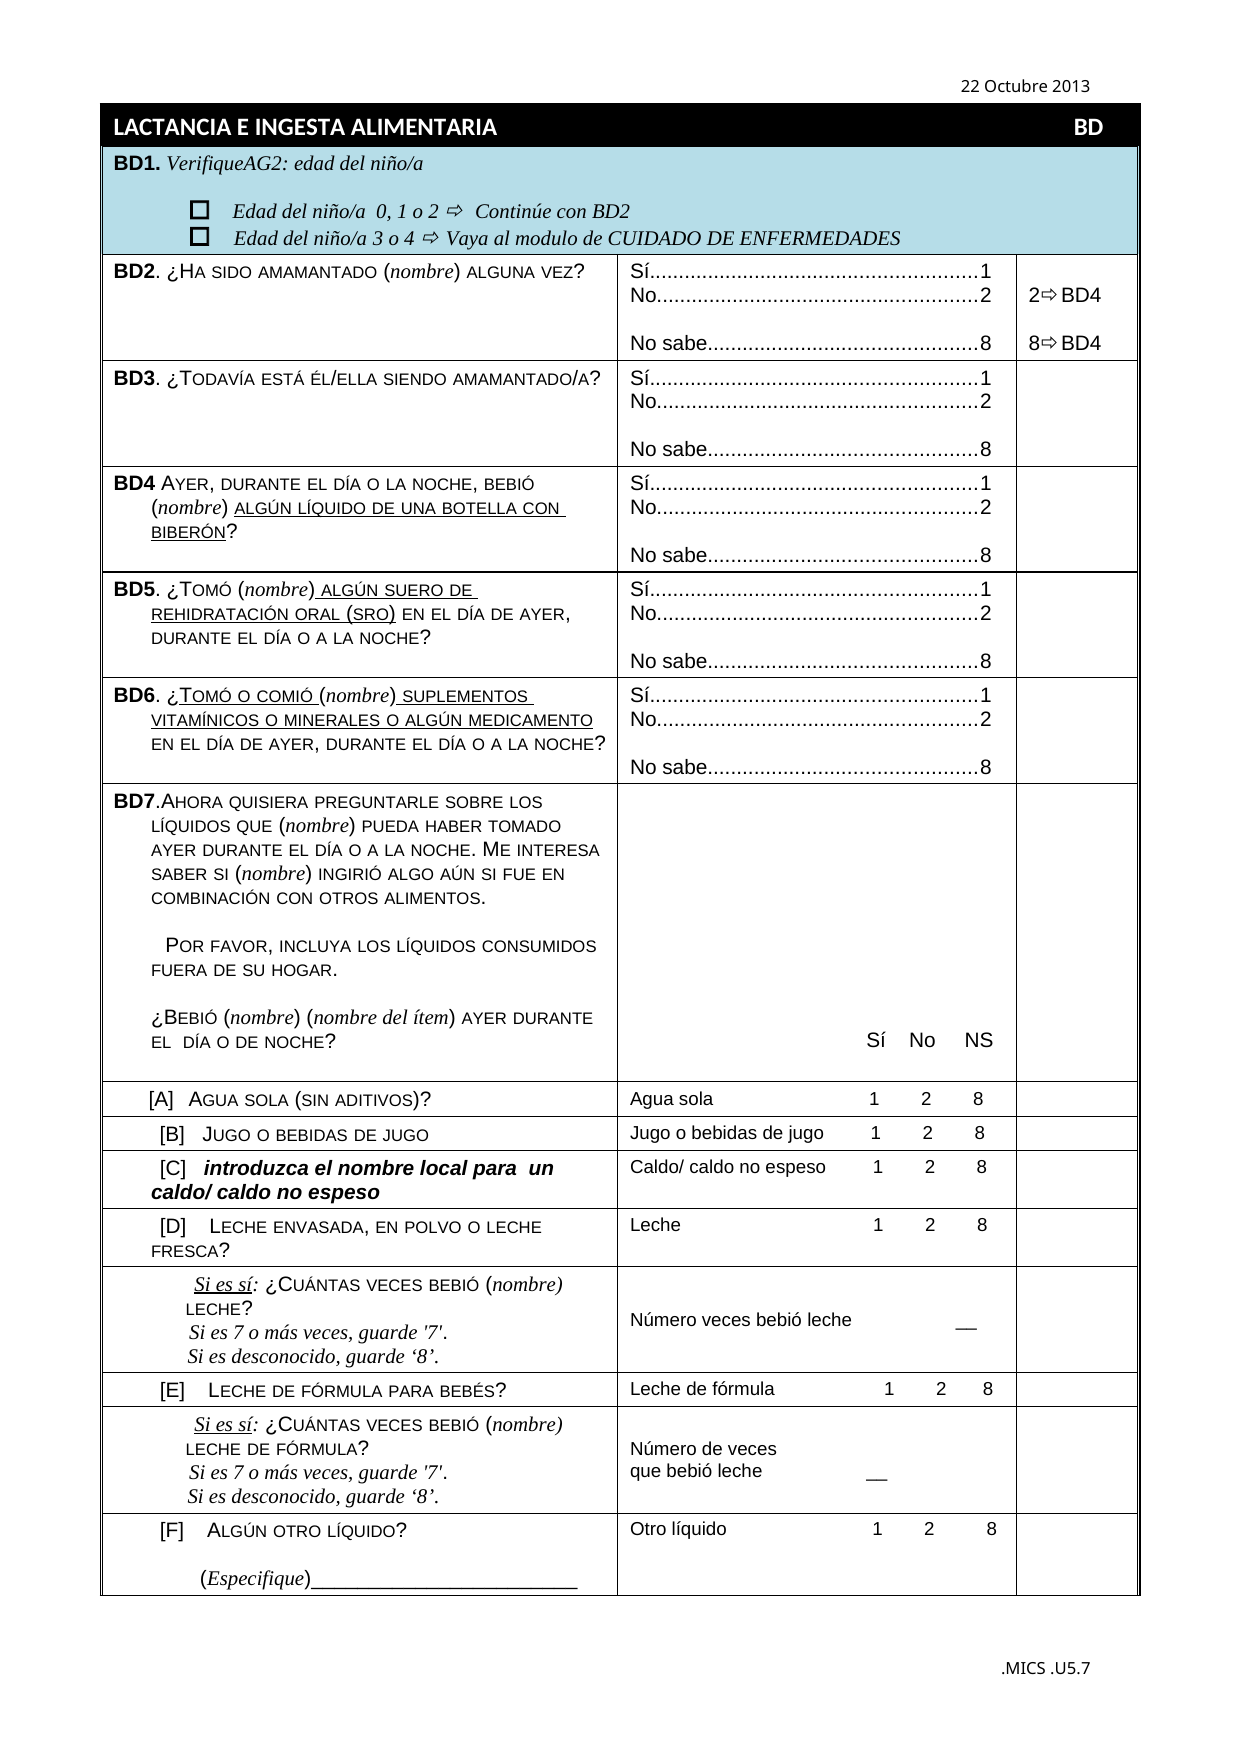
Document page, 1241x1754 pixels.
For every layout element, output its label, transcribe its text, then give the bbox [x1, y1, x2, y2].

table_cell [B] Jugo o bebidas de jugo [103, 1117, 617, 1150]
table_cell [1017, 1373, 1137, 1406]
table_cell BD6. ¿Tomó o comió (nombre) suplementos vitamínicos o minerales o algún medicamento en el día de ayer, durante el día o a la noche? [103, 678, 617, 783]
table_cell [C] introduzca el nombre local para un caldo/ caldo no espeso [103, 1151, 617, 1208]
table_cell Si es sí: ¿Cuántas veces bebió (nombre) leche? Si es 7 o más veces, guarde '7'. Si es desconocido, guarde ‘8’. [103, 1267, 617, 1372]
table_cell [1017, 678, 1137, 783]
table_cell [A] Agua sola (sin aditivos)? [103, 1082, 617, 1116]
table_cell [1017, 1407, 1137, 1512]
table_header LACTANCIA e ingesta alimentaria BD [103, 106, 1137, 146]
table_cell [E] Leche de fórmula para bebés? [103, 1373, 617, 1406]
table_cell Caldo/ caldo no espeso 1 2 8 [618, 1151, 1016, 1208]
table_cell [1017, 1514, 1137, 1594]
table_cell BD1. VerifiqueAG2: edad del niño/a Edad del niño/a 0, 1 o 2 Continúe con BD2 Edad del niño/a 3 o 4 Vaya al modulo de CUIDADO DE ENFERMEDADES [103, 147, 1137, 254]
table_cell [1017, 573, 1137, 677]
table_cell 2BD4 8BD4 [1017, 255, 1137, 360]
table_cell Leche de fórmula 1 2 8 [618, 1373, 1016, 1406]
table_cell [1017, 1209, 1137, 1266]
table_cell [1017, 784, 1137, 1081]
table_cell Otro líquido 1 2 8 [618, 1514, 1016, 1594]
table_cell Sí No NS [618, 784, 1016, 1081]
table_cell [F] Algún otro líquido? (Especifique)_______________________ [103, 1514, 617, 1594]
table_cell Sí. 1 No 2 No sabe 8 [618, 361, 1016, 466]
table_cell BD7.Ahora quisiera preguntarle sobre los líquidos que (nombre) pueda haber tomado ayer durante el día o a la noche. Me interesa saber si (nombre) ingirió algo aún si fue en combinación con otros alimentos. Por favor, incluya los líquidos consumidos fuera de su hogar. ¿Bebió (nombre) (nombre del ítem) ayer durante el día o de noche? [103, 784, 617, 1081]
table_cell Sí. 1 No 2 No sabe 8 [618, 678, 1016, 783]
table_cell [1017, 467, 1137, 571]
table_cell BD2. ¿Ha sido amamantado (nombre) alguna vez? [103, 255, 617, 360]
table_cell BD4 Ayer, durante el día o la noche, bebió (nombre) algún líquido de una botella con biberón? [103, 467, 617, 571]
table_cell [D] Leche envasada, en polvo o leche fresca? [103, 1209, 617, 1266]
table_cell BD3. ¿Todavía está él/ella siendo amamantado/a? [103, 361, 617, 466]
table_cell Sí. 1 No 2 No sabe 8 [618, 255, 1016, 360]
table_cell [1017, 1117, 1137, 1150]
table_cell [1017, 1151, 1137, 1208]
table_cell Si es sí: ¿Cuántas veces bebió (nombre) leche de fórmula? Si es 7 o más veces, guarde '7'. Si es desconocido, guarde ‘8’. [103, 1407, 617, 1512]
table_cell Número veces bebió leche __ [618, 1267, 1016, 1372]
table_cell Número de veces que bebió leche __ [618, 1407, 1016, 1512]
table_cell [1017, 361, 1137, 466]
table_cell Sí. 1 No 2 No sabe 8 [618, 573, 1016, 677]
table_cell [1017, 1082, 1137, 1116]
table_cell [1017, 1267, 1137, 1372]
table_cell Jugo o bebidas de jugo 1 2 8 [618, 1117, 1016, 1150]
table_cell Agua sola 1 2 8 [618, 1082, 1016, 1116]
table_cell BD5. ¿Tomó (nombre) algún suero de rehidratación oral (sro) en el día de ayer, durante el día o a la noche? [103, 573, 617, 677]
table_cell Leche 1 2 8 [618, 1209, 1016, 1266]
table_cell Sí. 1 No 2 No sabe 8 [618, 467, 1016, 571]
